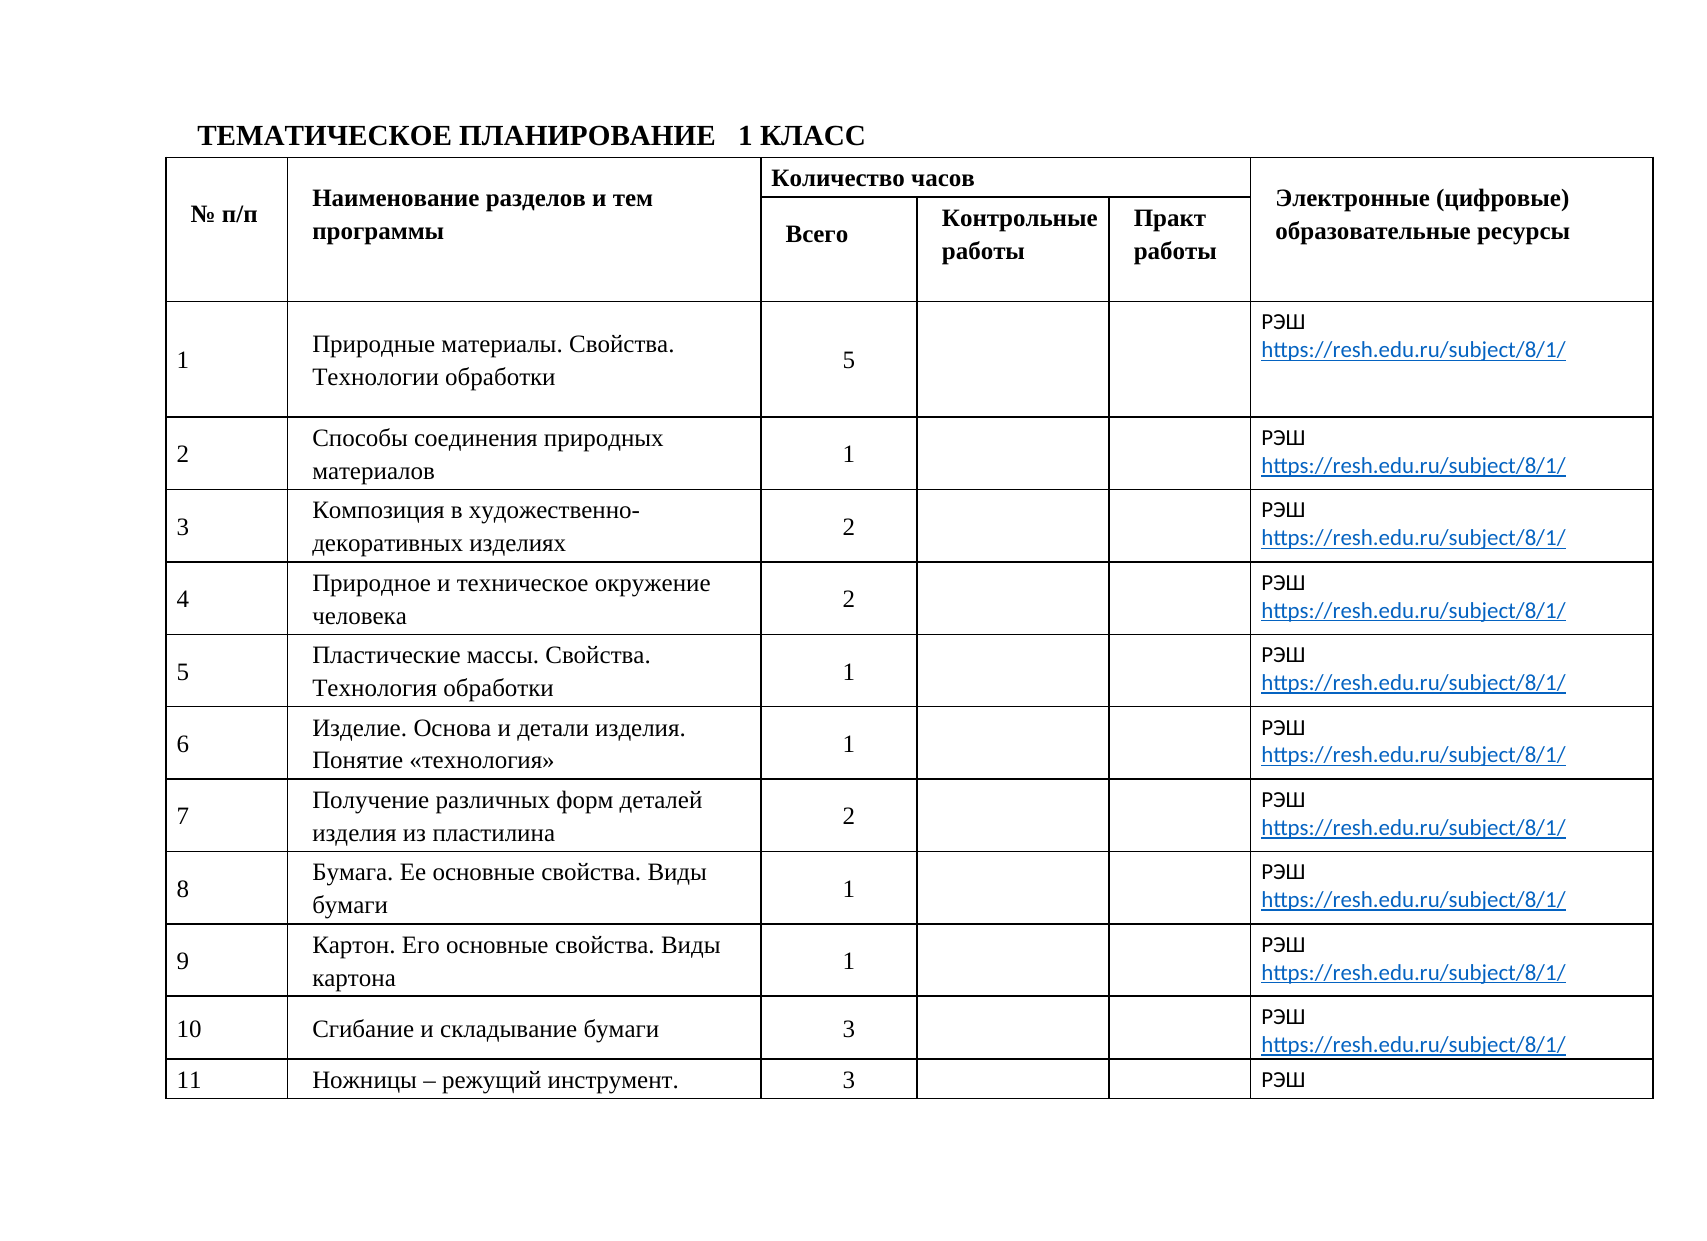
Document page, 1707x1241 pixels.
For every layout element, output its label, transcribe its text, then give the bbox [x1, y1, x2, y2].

table_cell 1 [762, 707, 916, 778]
table_cell 11 [167, 1060, 287, 1098]
table_cell 3 [167, 490, 287, 561]
table_cell РЭШ https://resh.edu.ru/subject/8/1/ [1251, 418, 1652, 489]
table_header № п/п [167, 158, 287, 301]
table_cell [918, 852, 1108, 923]
table_header Количество часов [762, 158, 1250, 196]
table_header Наименование разделов и тем программы [288, 158, 760, 301]
table_cell РЭШ https://resh.edu.ru/subject/8/1/ [1251, 490, 1652, 561]
table_cell [1110, 302, 1250, 416]
table_cell 3 [762, 997, 916, 1058]
table_cell 2 [762, 490, 916, 561]
table_cell 3 [762, 1060, 916, 1098]
table_cell 2 [762, 563, 916, 633]
table_cell Получение различных форм деталей изделия из пластилина [288, 780, 760, 851]
table_cell 1 [762, 635, 916, 706]
table_cell [1110, 780, 1250, 851]
table_cell [918, 780, 1108, 851]
table_cell Сгибание и складывание бумаги [288, 997, 760, 1058]
table_cell [1110, 563, 1250, 633]
table_cell [918, 707, 1108, 778]
table_cell 5 [167, 635, 287, 706]
table_cell Природное и техническое окружение человека [288, 563, 760, 633]
table_cell [918, 418, 1108, 489]
table_cell [1110, 1060, 1250, 1098]
table_cell РЭШ https://resh.edu.ru/subject/8/1/ [1251, 925, 1652, 995]
table_cell РЭШ https://resh.edu.ru/subject/8/1/ [1251, 780, 1652, 851]
table_cell [918, 563, 1108, 633]
table_cell Всего [762, 198, 916, 301]
table_cell Композиция в художественно-декоративных изделиях [288, 490, 760, 561]
table_cell 2 [762, 780, 916, 851]
table_cell 5 [762, 302, 916, 416]
table_cell [1110, 418, 1250, 489]
table_cell Изделие. Основа и детали изделия. Понятие «технология» [288, 707, 760, 778]
table_cell 8 [167, 852, 287, 923]
table_cell РЭШ https://resh.edu.ru/subject/8/1/ [1251, 997, 1652, 1058]
table_cell Природные материалы. Свойства. Технологии обработки [288, 302, 760, 416]
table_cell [1251, 1060, 1652, 1098]
table_cell 9 [167, 925, 287, 995]
table_cell Способы соединения природных материалов [288, 418, 760, 489]
table_cell 1 [762, 418, 916, 489]
table_cell [918, 1060, 1108, 1098]
table_cell [918, 925, 1108, 995]
table_cell [1110, 925, 1250, 995]
table_cell РЭШ https://resh.edu.ru/subject/8/1/ [1251, 563, 1652, 633]
table_cell 10 [167, 997, 287, 1058]
table_cell [1110, 490, 1250, 561]
table_cell [1110, 852, 1250, 923]
table_cell 1 [762, 852, 916, 923]
table_cell 1 [167, 302, 287, 416]
table_cell 4 [167, 563, 287, 633]
table_header Электронные (цифровые) образовательные ресурсы [1251, 158, 1652, 301]
table_cell РЭШ https://resh.edu.ru/subject/8/1/ [1251, 852, 1652, 923]
table_cell Практ работы [1110, 198, 1250, 301]
table_cell Пластические массы. Свойства. Технология обработки [288, 635, 760, 706]
table_cell [918, 302, 1108, 416]
table_cell [918, 490, 1108, 561]
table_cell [288, 1060, 760, 1098]
table_cell Контрольные работы [918, 198, 1108, 301]
table_cell [918, 997, 1108, 1058]
table_cell 2 [167, 418, 287, 489]
table_cell РЭШ https://resh.edu.ru/subject/8/1/ [1251, 707, 1652, 778]
table_cell [1110, 997, 1250, 1058]
table_cell 6 [167, 707, 287, 778]
table_cell [1110, 635, 1250, 706]
table_cell РЭШ https://resh.edu.ru/subject/8/1/ [1251, 302, 1652, 416]
table_cell 7 [167, 780, 287, 851]
text ТЕМАТИЧЕСКОЕ ПЛАНИРОВАНИЕ 1 КЛАСС [190, 118, 1618, 152]
table_cell 1 [762, 925, 916, 995]
table_cell [918, 635, 1108, 706]
table_cell [1110, 707, 1250, 778]
table_cell Бумага. Ее основные свойства. Виды бумаги [288, 852, 760, 923]
table_cell Картон. Его основные свойства. Виды картона [288, 925, 760, 995]
table_cell РЭШ https://resh.edu.ru/subject/8/1/ [1251, 635, 1652, 706]
